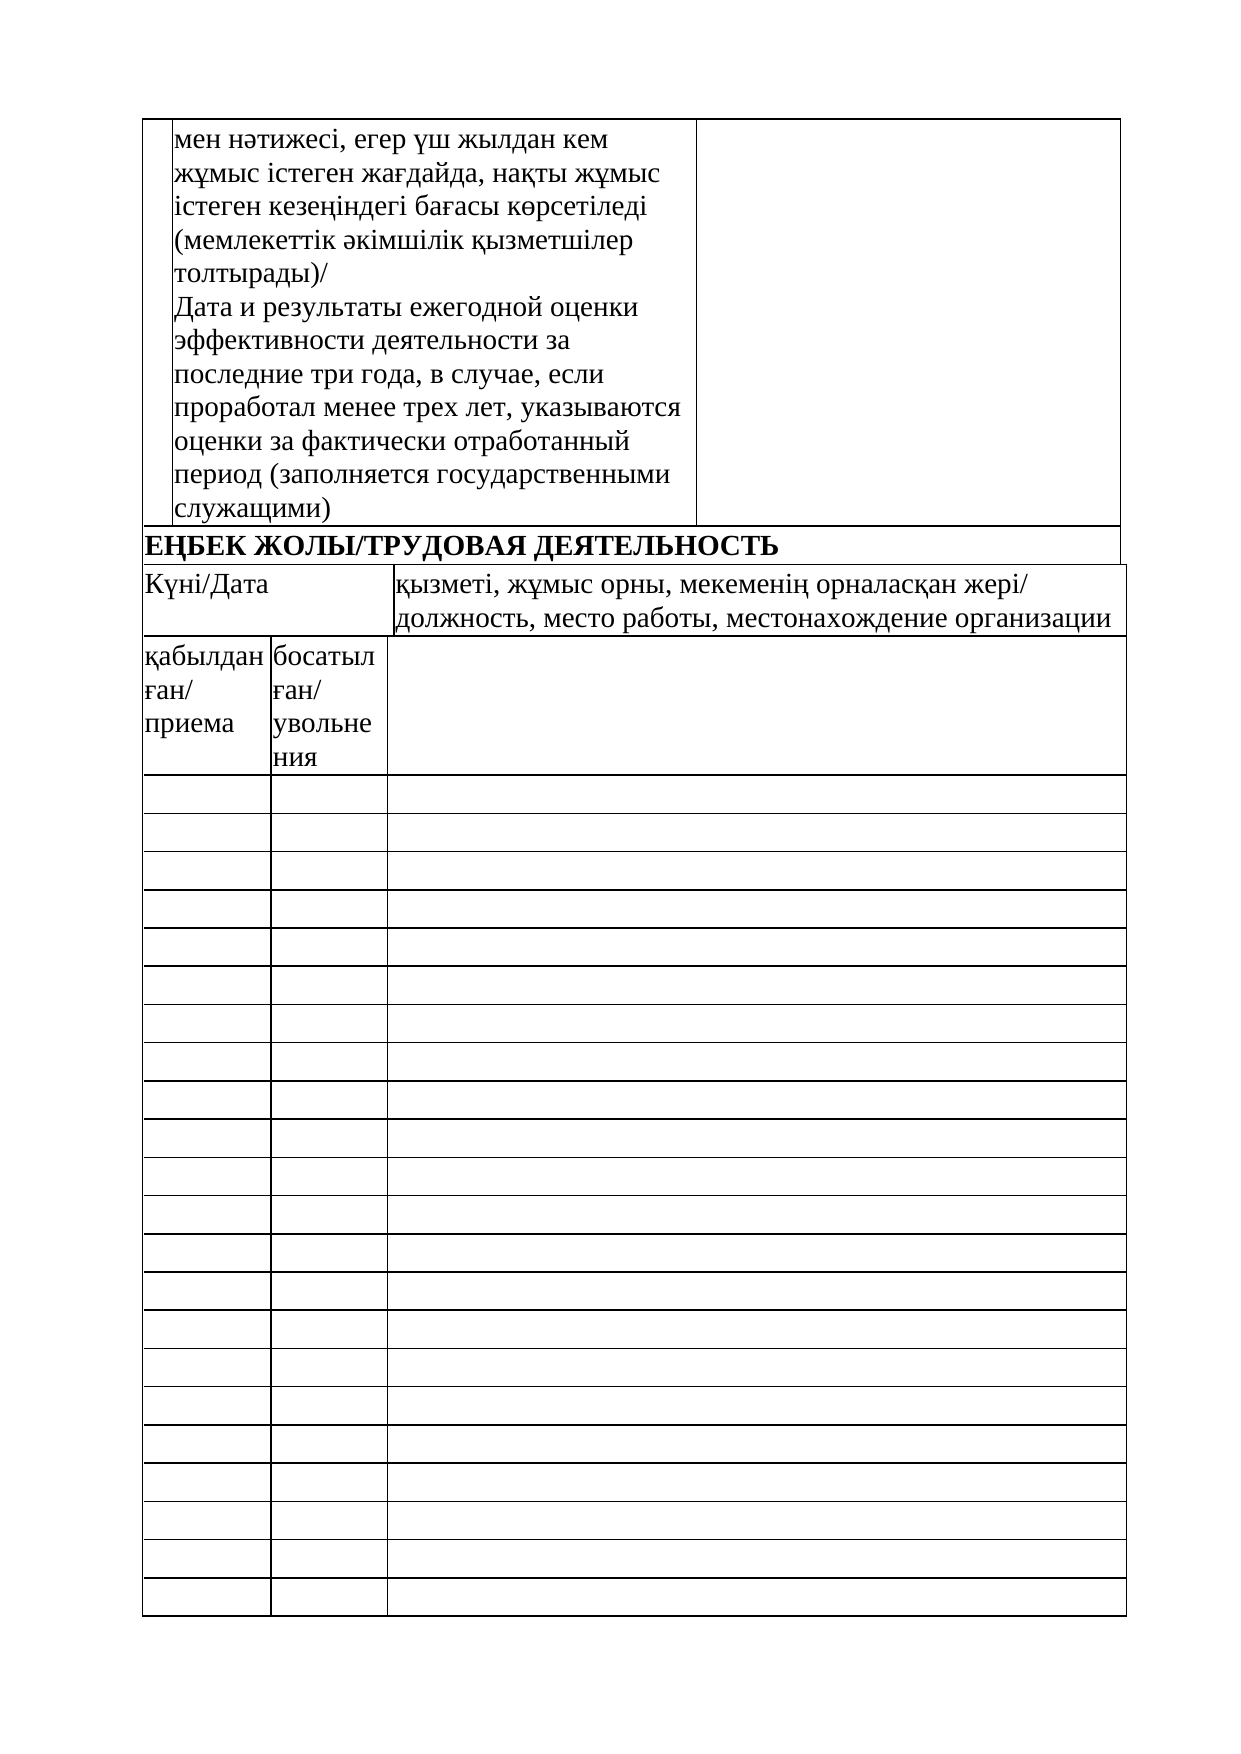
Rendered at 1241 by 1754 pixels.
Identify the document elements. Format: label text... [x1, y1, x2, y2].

table_cell [272, 1120, 387, 1156]
table_cell [272, 891, 387, 927]
table_cell [143, 1043, 270, 1080]
table_cell [272, 814, 387, 851]
table_cell [143, 1310, 270, 1348]
table_cell [388, 1311, 1126, 1348]
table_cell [173, 120, 696, 525]
table_cell [143, 1349, 270, 1386]
table_cell [388, 1158, 1126, 1195]
table_cell [388, 1349, 1126, 1386]
table_cell [272, 1579, 387, 1615]
table_cell [143, 1119, 270, 1156]
table_cell [143, 1272, 270, 1309]
table_cell [388, 967, 1126, 1003]
table_cell [143, 966, 270, 1003]
table_cell [388, 776, 1126, 812]
table_cell [272, 967, 387, 1003]
table_cell [388, 891, 1126, 927]
table_cell [272, 1464, 387, 1501]
table_cell [272, 1311, 387, 1348]
table_cell [388, 1502, 1126, 1539]
table_cell [388, 1387, 1126, 1424]
table_cell [272, 1235, 387, 1271]
table_cell [388, 1426, 1126, 1462]
table_cell [388, 929, 1126, 965]
table_cell [272, 1043, 387, 1080]
table_cell [272, 1426, 387, 1462]
table_cell [388, 1043, 1126, 1080]
table_cell [388, 1464, 1126, 1501]
table_cell [143, 775, 270, 812]
table_cell [388, 1005, 1126, 1042]
table_cell [388, 852, 1126, 889]
table_cell [272, 1158, 387, 1195]
table_cell [272, 1082, 387, 1118]
table_cell [388, 637, 1126, 774]
table_cell [272, 1387, 387, 1424]
table_cell [388, 1579, 1126, 1615]
table_cell [272, 1196, 387, 1233]
table_cell [388, 1540, 1126, 1577]
table_cell [143, 1081, 270, 1118]
table_cell [388, 814, 1126, 851]
table_cell босатылған/ увольнения [272, 637, 387, 774]
table_cell [388, 1196, 1126, 1233]
table_cell [388, 1273, 1126, 1309]
table_cell [272, 929, 387, 965]
table_cell [143, 1463, 270, 1501]
table_cell [143, 1387, 270, 1424]
table_cell 9. [143, 120, 172, 525]
table_cell қабылданған/приема [143, 636, 270, 774]
table_cell [388, 1120, 1126, 1156]
table_cell [272, 1349, 387, 1386]
table_cell [143, 1540, 270, 1577]
table_cell [143, 1005, 270, 1042]
table_cell [143, 928, 270, 965]
table_cell [272, 852, 387, 889]
table_cell [143, 1158, 270, 1195]
table_cell [143, 1196, 270, 1233]
table_cell ЕҢБЕК ЖОЛЫ/ТРУДОВАЯ ДЕЯТЕЛЬНОСТЬ [143, 526, 1120, 563]
table_cell [143, 890, 270, 927]
table_cell [143, 852, 270, 889]
table_cell [143, 1502, 270, 1539]
table_cell [272, 1005, 387, 1042]
table_cell [143, 814, 270, 851]
table_cell [272, 1540, 387, 1577]
table_cell Күні/Дата [143, 565, 393, 635]
table_cell [272, 776, 387, 812]
table_cell [388, 1082, 1126, 1118]
table_cell [143, 1234, 270, 1271]
table_cell [697, 120, 1120, 525]
table_cell [388, 1235, 1126, 1271]
table_cell [272, 1273, 387, 1309]
table_cell [272, 1502, 387, 1539]
table_cell [143, 1425, 270, 1462]
table_cell [143, 1578, 270, 1615]
table_cell қызметі, жұмыс орны, мекеменің орналасқан жері/ должность, место работы, местонахождение организации [395, 565, 1126, 635]
